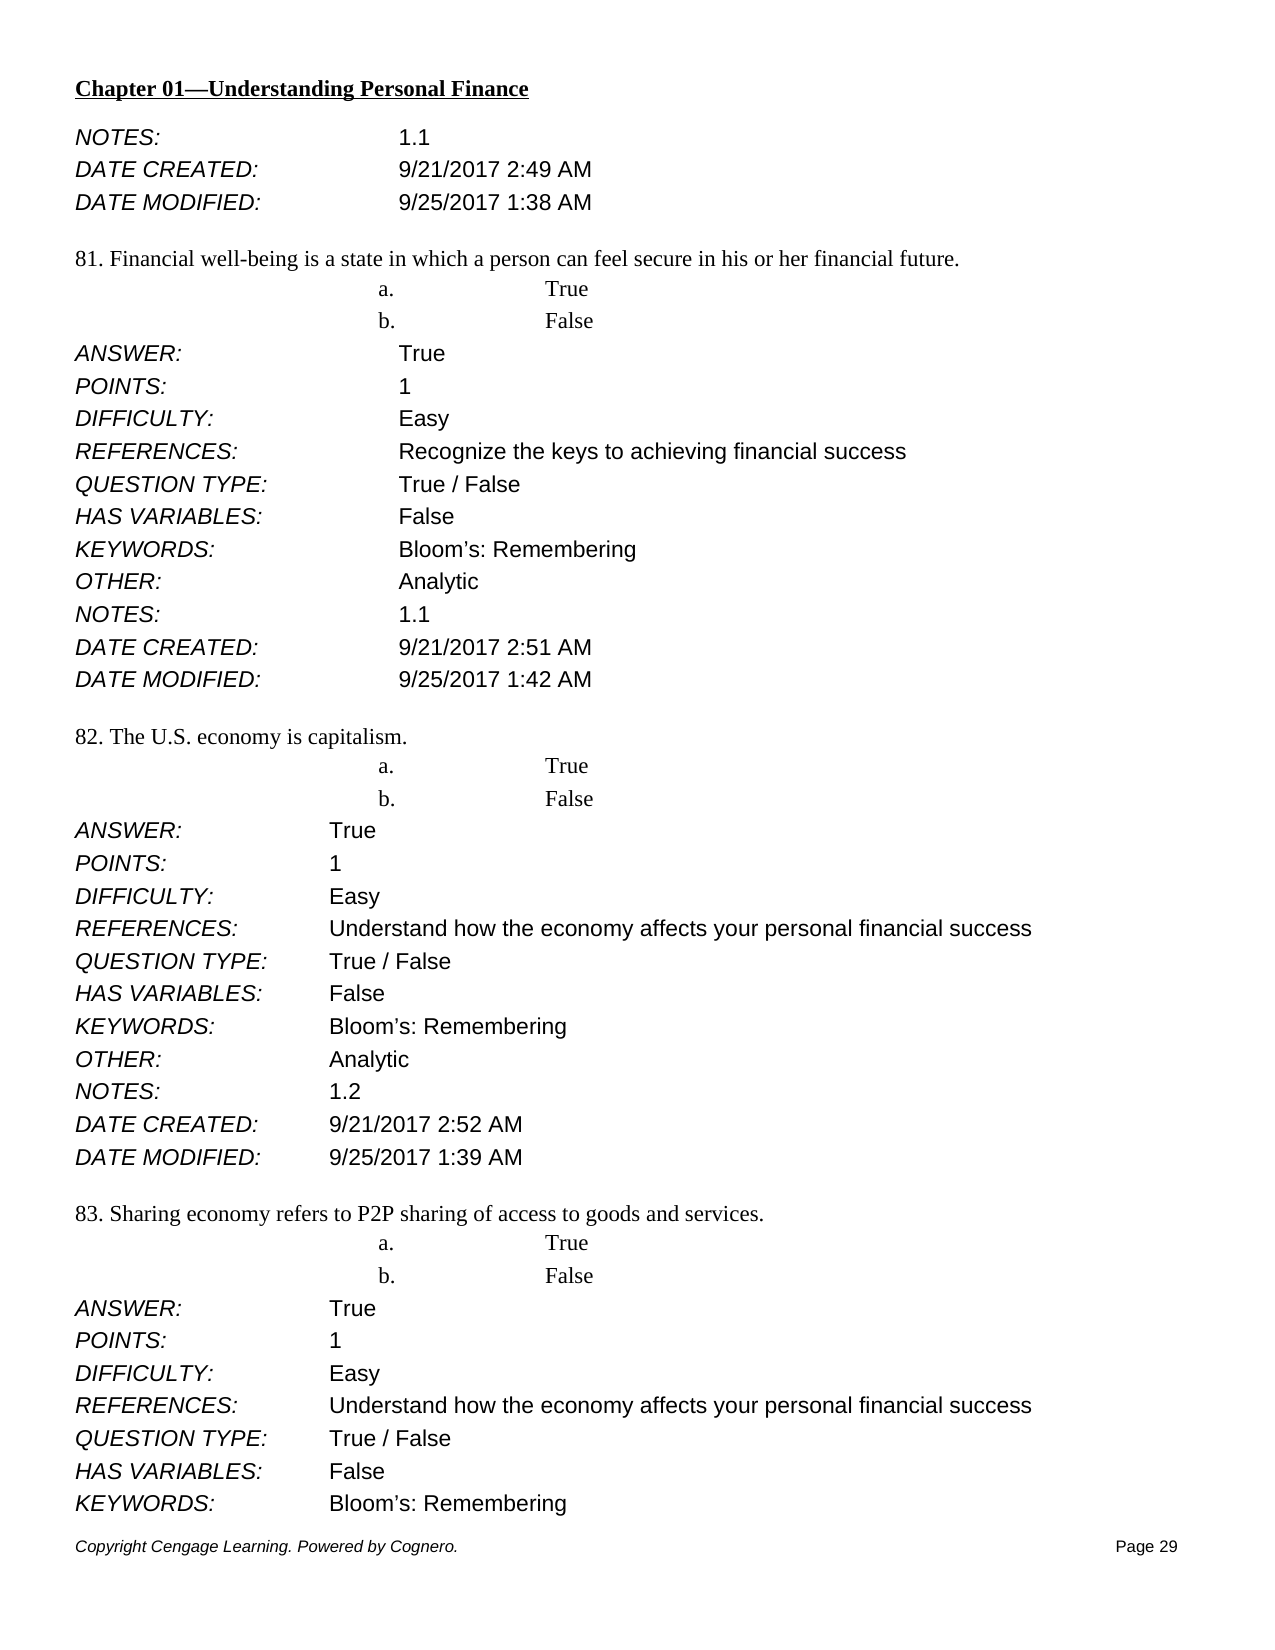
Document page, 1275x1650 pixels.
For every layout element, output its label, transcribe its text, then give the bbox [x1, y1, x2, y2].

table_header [75, 121, 1200, 218]
table_header 81. Financial well-being is a state in which a person can feel secure in his or her financial future. [75, 245, 1200, 696]
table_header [75, 1200, 1200, 1520]
table_header 82. The U.S. economy is capitalism. [75, 723, 1200, 1173]
